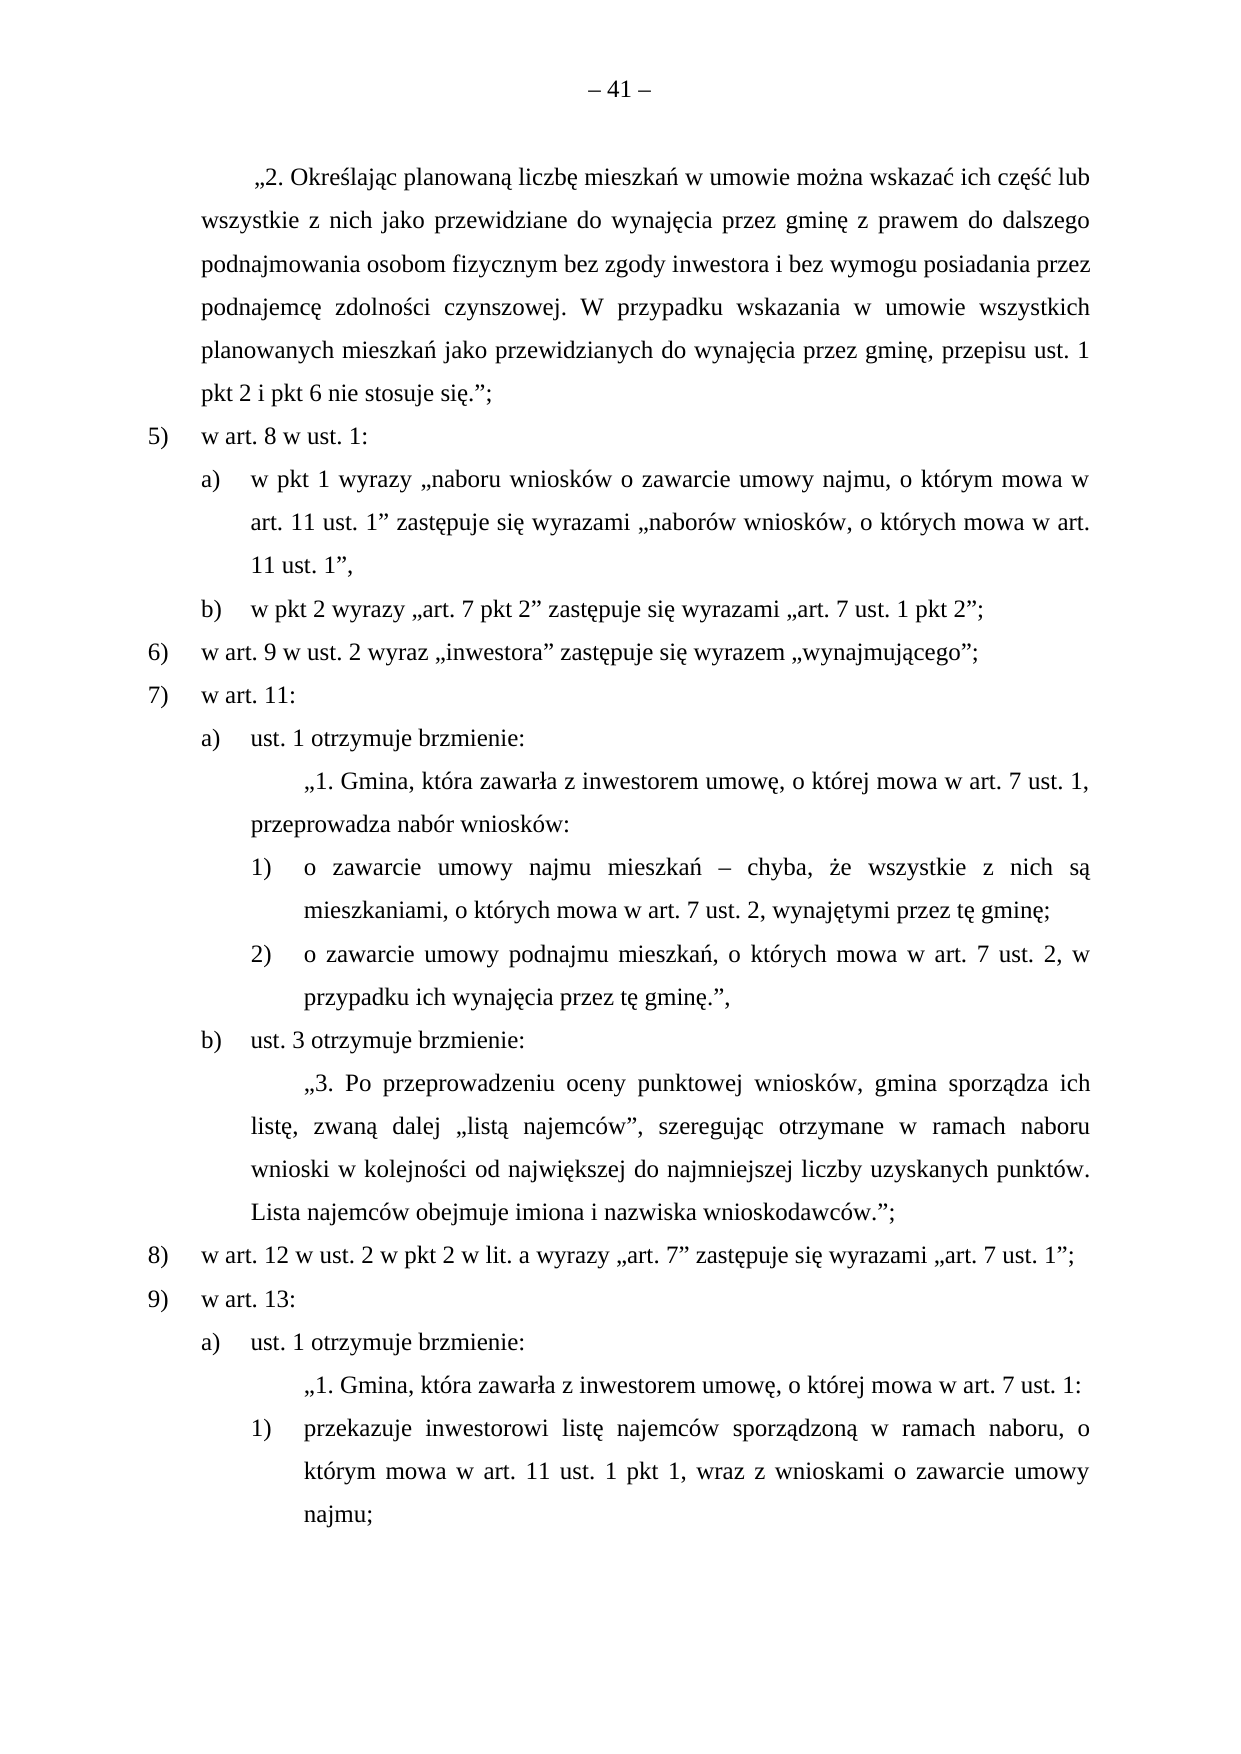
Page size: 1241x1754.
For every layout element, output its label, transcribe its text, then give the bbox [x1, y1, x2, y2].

text a) w pkt 1 wyrazy „naboru wniosków o zawarcie umowy najmu, o którym mowa w art. 11 ust. 1” zastępuje się wyrazami „naborów wniosków, o których mowa w art. 11 ust. 1”, [201, 464, 1091, 579]
text 2) o zawarcie umowy podnajmu mieszkań, o których mowa w art. 7 ust. 2, w przypadku ich wynajęcia przez tę gminę.”, [251, 939, 1091, 1011]
text 9) w art. 13: [148, 1284, 1091, 1312]
text 1) o zawarcie umowy najmu mieszkań – chyba, że wszystkie z nich są mieszkaniami, o których mowa w art. 7 ust. 2, wynajętymi przez tę gminę; [251, 852, 1091, 924]
text 5) w art. 8 w ust. 1: [148, 421, 1091, 450]
text „3. Po przeprowadzeniu oceny punktowej wniosków, gmina sporządza ich listę, zwaną dalej „listą najemców”, szeregując otrzymane w ramach naboru wnioski w kolejności od największej do najmniejszej liczby uzyskanych punktów. Lista najemców obejmuje imiona i nazwiska wnioskodawców.”; [251, 1068, 1091, 1226]
text 6) w art. 9 w ust. 2 wyraz „inwestora” zastępuje się wyrazem „wynajmującego”; [148, 637, 1091, 666]
text „2. Określając planowaną liczbę mieszkań w umowie można wskazać ich część lub wszystkie z nich jako przewidziane do wynajęcia przez gminę z prawem do dalszego podnajmowania osobom fizycznym bez zgody inwestora i bez wymogu posiadania przez podnajemcę zdolności czynszowej. W przypadku wskazania w umowie wszystkich planowanych mieszkań jako przewidzianych do wynajęcia przez gminę, przepisu ust. 1 pkt 2 i pkt 6 nie stosuje się.”; [201, 162, 1091, 407]
text 8) w art. 12 w ust. 2 w pkt 2 w lit. a wyrazy „art. 7” zastępuje się wyrazami „art. 7 ust. 1”; [148, 1241, 1091, 1269]
text 1) przekazuje inwestorowi listę najemców sporządzoną w ramach naboru, o którym mowa w art. 11 ust. 1 pkt 1, wraz z wnioskami o zawarcie umowy najmu; [251, 1413, 1091, 1528]
text a) ust. 1 otrzymuje brzmienie: [201, 723, 1091, 752]
text b) w pkt 2 wyrazy „art. 7 pkt 2” zastępuje się wyrazami „art. 7 ust. 1 pkt 2”; [201, 594, 1091, 622]
text b) ust. 3 otrzymuje brzmienie: [201, 1025, 1091, 1054]
text „1. Gmina, która zawarła z inwestorem umowę, o której mowa w art. 7 ust. 1: [251, 1370, 1091, 1399]
text 7) w art. 11: [148, 680, 1091, 709]
text a) ust. 1 otrzymuje brzmienie: [201, 1327, 1091, 1356]
text „1. Gmina, która zawarła z inwestorem umowę, o której mowa w art. 7 ust. 1, przeprowadza nabór wniosków: [251, 766, 1091, 838]
